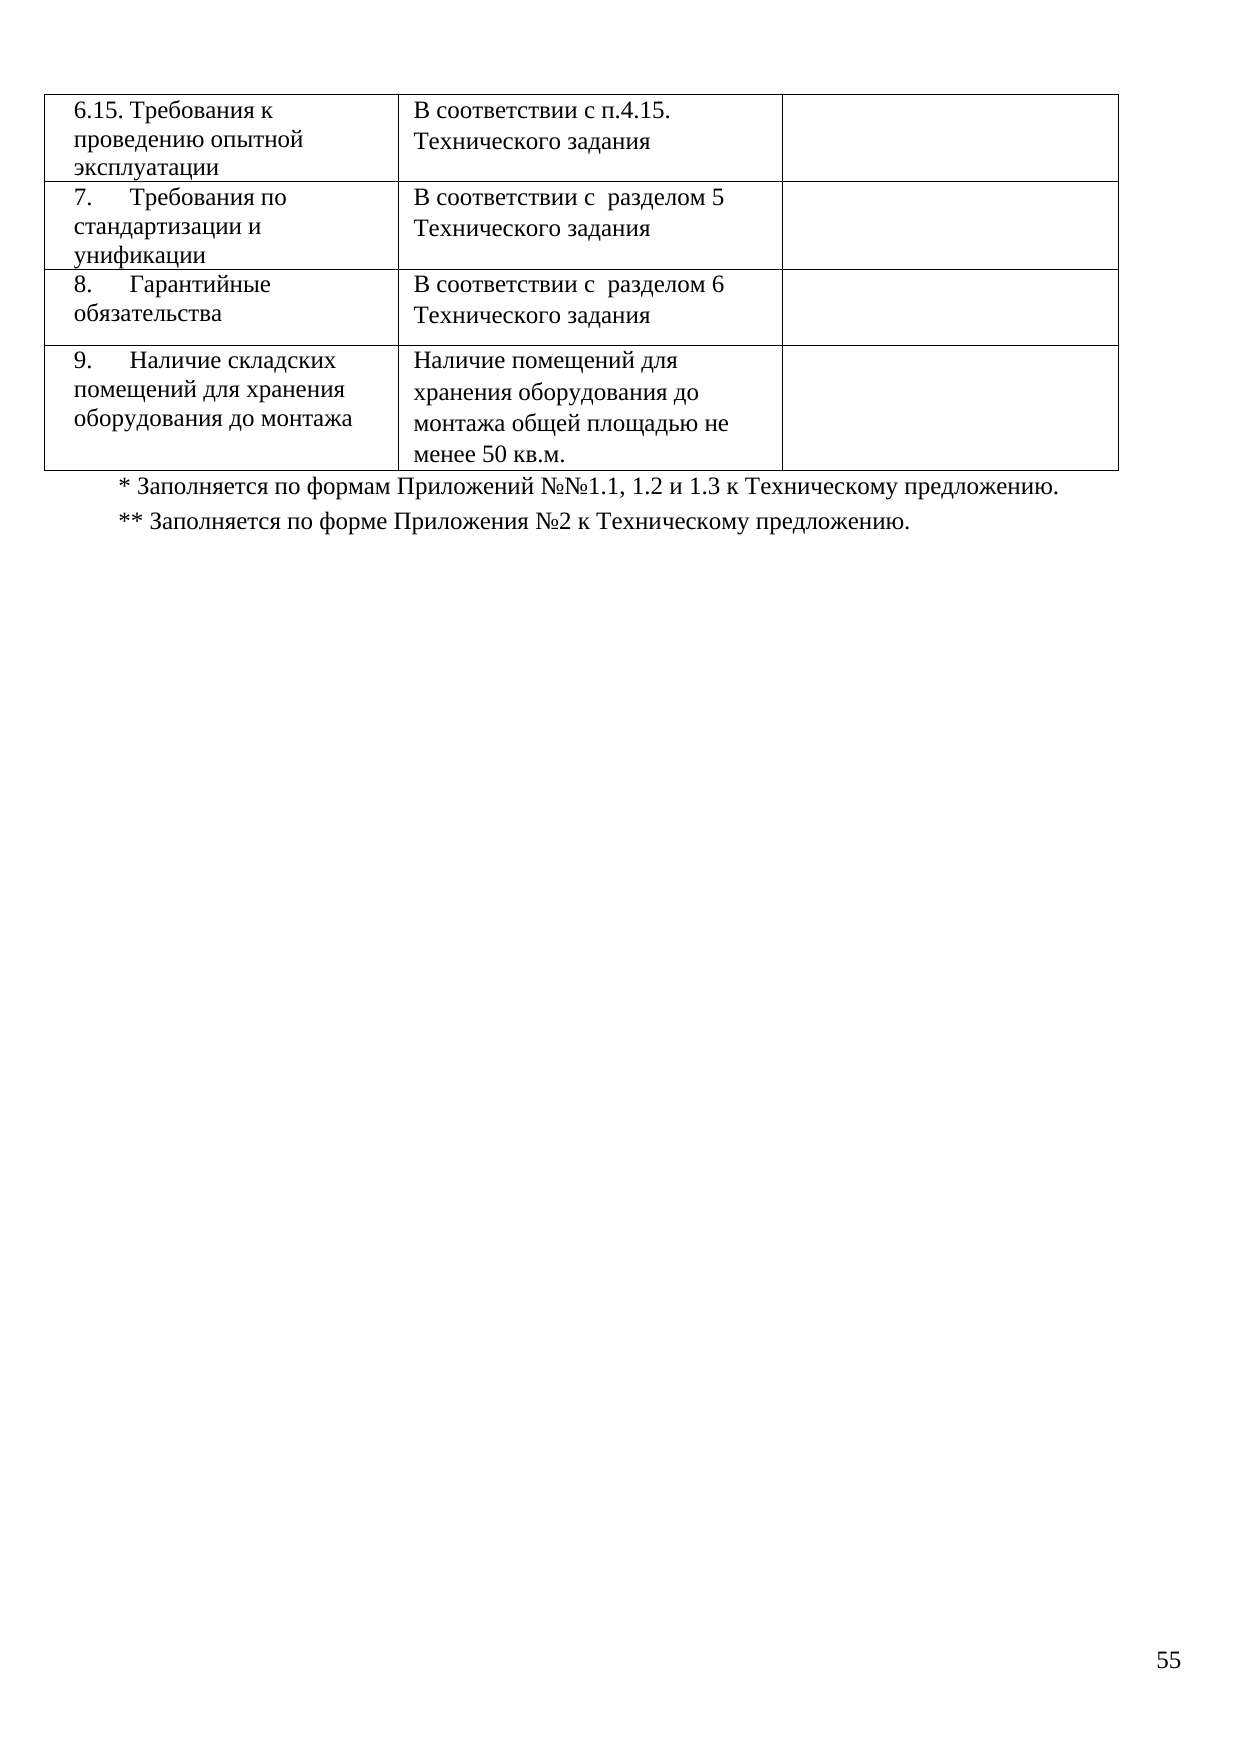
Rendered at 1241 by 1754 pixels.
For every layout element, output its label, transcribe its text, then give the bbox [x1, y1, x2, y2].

table_cell В соответствии с разделом 5 Технического задания [399, 182, 782, 268]
text ** Заполняется по форме Приложения №2 к Техническому предложению. [118, 506, 1181, 534]
table_cell [783, 270, 1118, 344]
table_cell В соответствии с п.4.15. Технического задания [399, 95, 782, 181]
text * Заполняется по формам Приложений №№1.1, 1.2 и 1.3 к Техническому предложению. [118, 471, 1181, 499]
table_cell Требования по стандартизации и унификации [45, 182, 398, 268]
table_cell Наличие помещений для хранения оборудования до монтажа общей площадью не менее 50 кв.м. [399, 346, 782, 470]
table_cell [783, 182, 1118, 268]
table_cell Требования к проведению опытной эксплуатации [45, 95, 398, 181]
table_cell [783, 95, 1118, 181]
table_cell Гарантийные обязательства [45, 270, 398, 344]
table_cell В соответствии с разделом 6 Технического задания [399, 270, 782, 344]
table_cell Наличие складских помещений для хранения оборудования до монтажа [45, 346, 398, 470]
table_cell [783, 346, 1118, 470]
